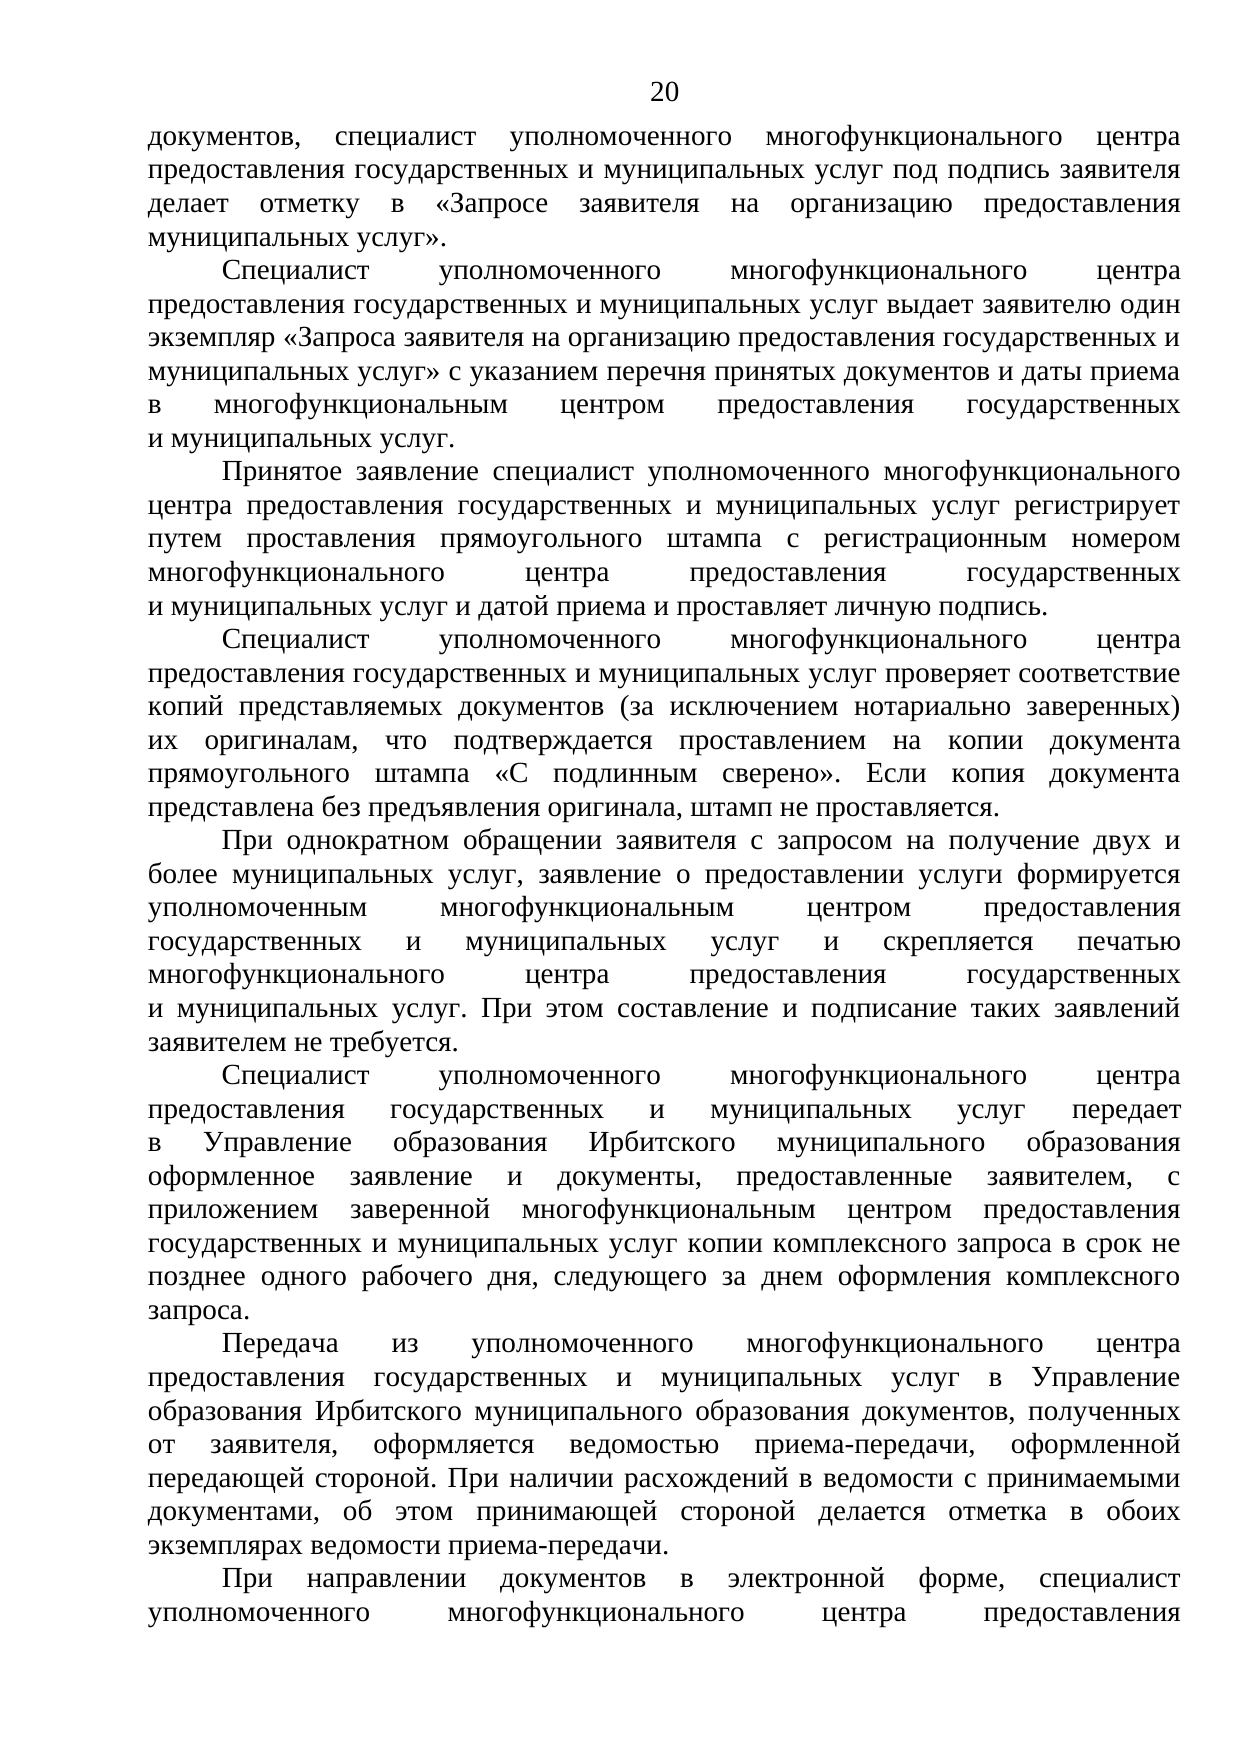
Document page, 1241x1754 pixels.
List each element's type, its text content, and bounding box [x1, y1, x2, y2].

text Принятое заявление специалист уполномоченного многофункционального центра предоставления государственных и муниципальных услуг регистрирует путем проставления прямоугольного штампа с регистрационным номером многофункционального центра предоставления государственных и муниципальных услуг и датой приема и проставляет личную подпись. [148, 453, 1181, 621]
text При однократном обращении заявителя с запросом на получение двух и более муниципальных услуг, заявление о предоставлении услуги формируется уполномоченным многофункциональным центром предоставления государственных и муниципальных услуг и скрепляется печатью многофункционального центра предоставления государственных и муниципальных услуг. При этом составление и подписание таких заявлений заявителем не требуется. [148, 822, 1181, 1057]
text Специалист уполномоченного многофункционального центра предоставления государственных и муниципальных услуг проверяет соответствие копий представляемых документов (за исключением нотариально заверенных) их оригиналам, что подтверждается проставлением на копии документа прямоугольного штампа «С подлинным сверено». Если копия документа представлена без предъявления оригинала, штамп не проставляется. [148, 621, 1181, 822]
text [148, 118, 1181, 252]
text Специалист уполномоченного многофункционального центра предоставления государственных и муниципальных услуг выдает заявителю один экземпляр «Запроса заявителя на организацию предоставления государственных и муниципальных услуг» с указанием перечня принятых документов и даты приема в многофункциональным центром предоставления государственных и муниципальных услуг. [148, 252, 1181, 453]
text Специалист уполномоченного многофункционального центра предоставления государственных и муниципальных услуг передает в Управление образования Ирбитского муниципального образования оформленное заявление и документы, предоставленные заявителем, с приложением заверенной многофункциональным центром предоставления государственных и муниципальных услуг копии комплексного запроса в срок не позднее одного рабочего дня, следующего за днем оформления комплексного запроса. [148, 1057, 1181, 1326]
text Передача из уполномоченного многофункционального центра предоставления государственных и муниципальных услуг в Управление образования Ирбитского муниципального образования документов, полученных от заявителя, оформляется ведомостью приема-передачи, оформленной передающей стороной. При наличии расхождений в ведомости с принимаемыми документами, об этом принимающей стороной делается отметка в обоих экземплярах ведомости приема-передачи. [148, 1326, 1181, 1560]
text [148, 1560, 1181, 1627]
